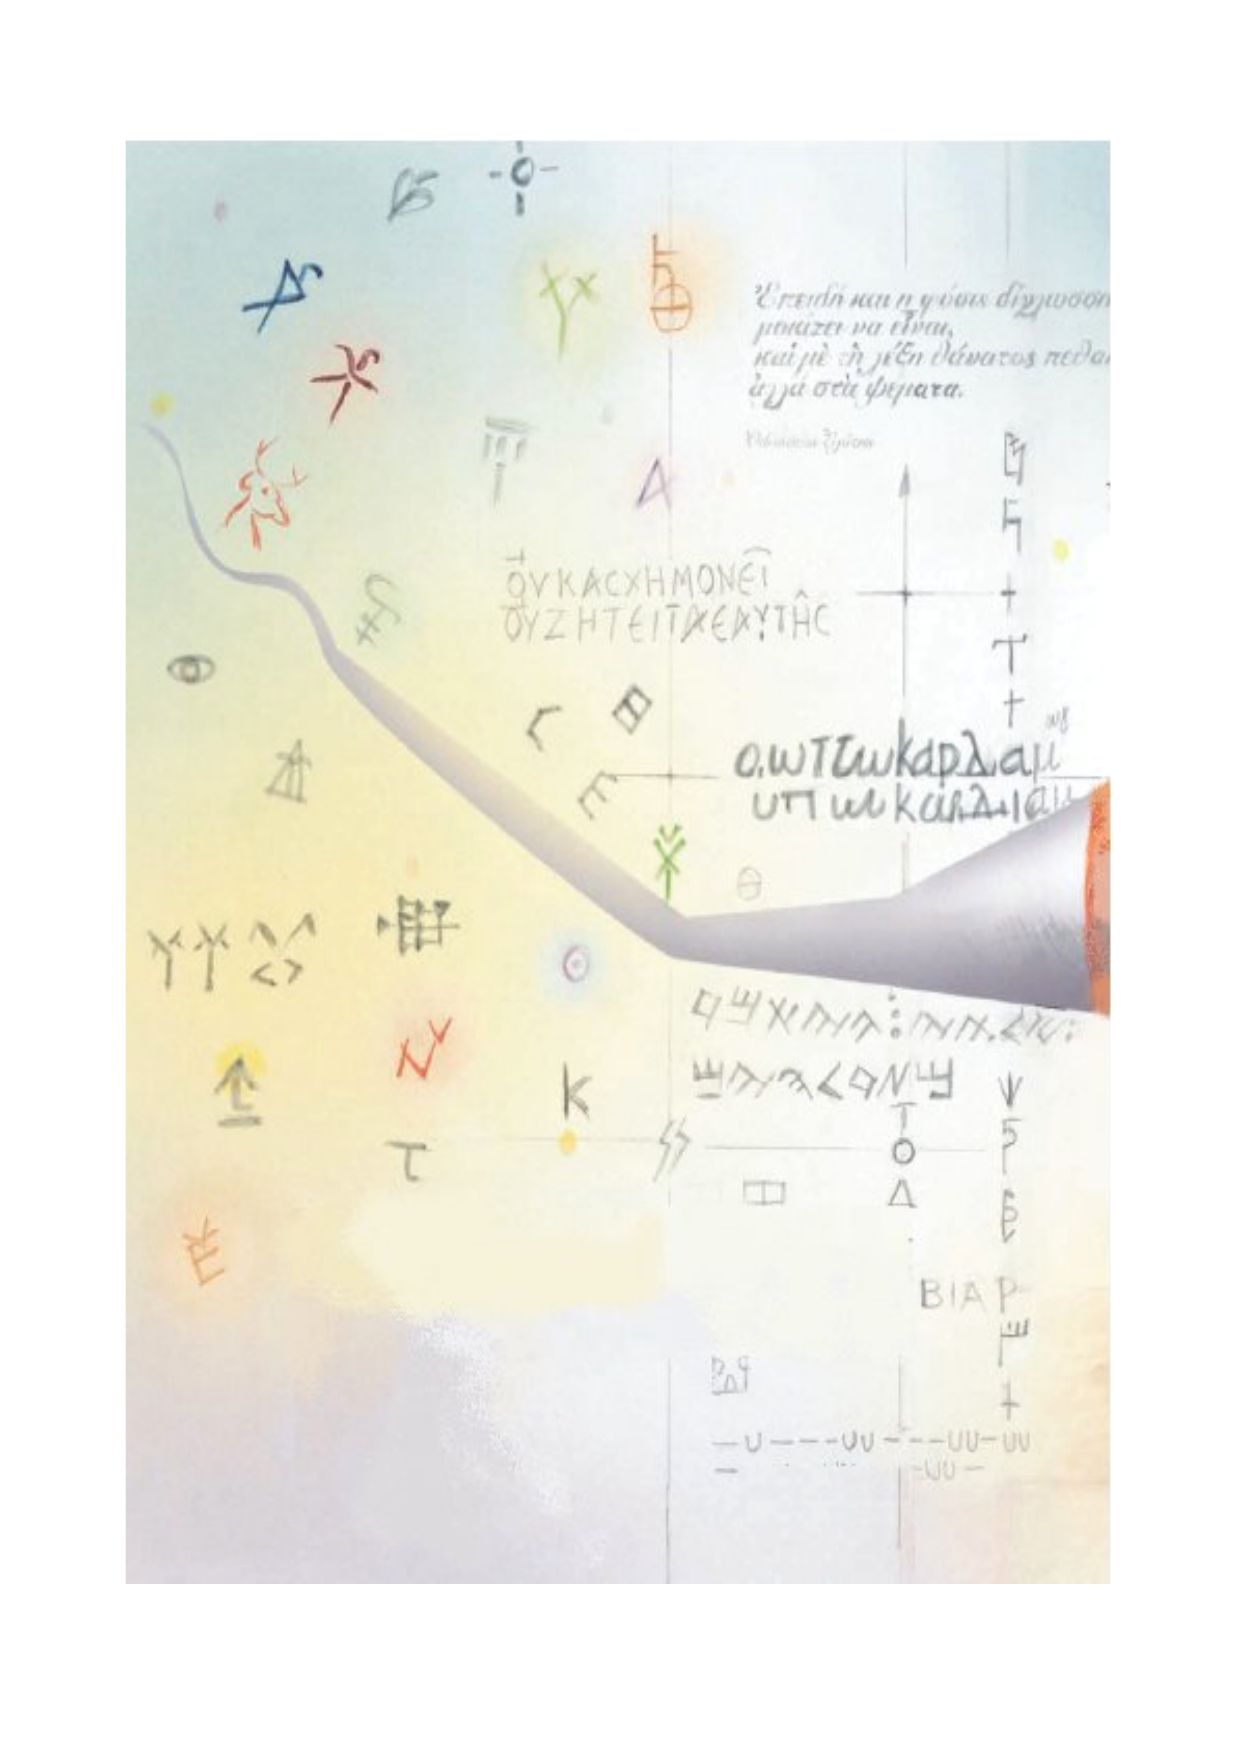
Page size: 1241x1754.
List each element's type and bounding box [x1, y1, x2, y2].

picture [125, 139, 1115, 1584]
